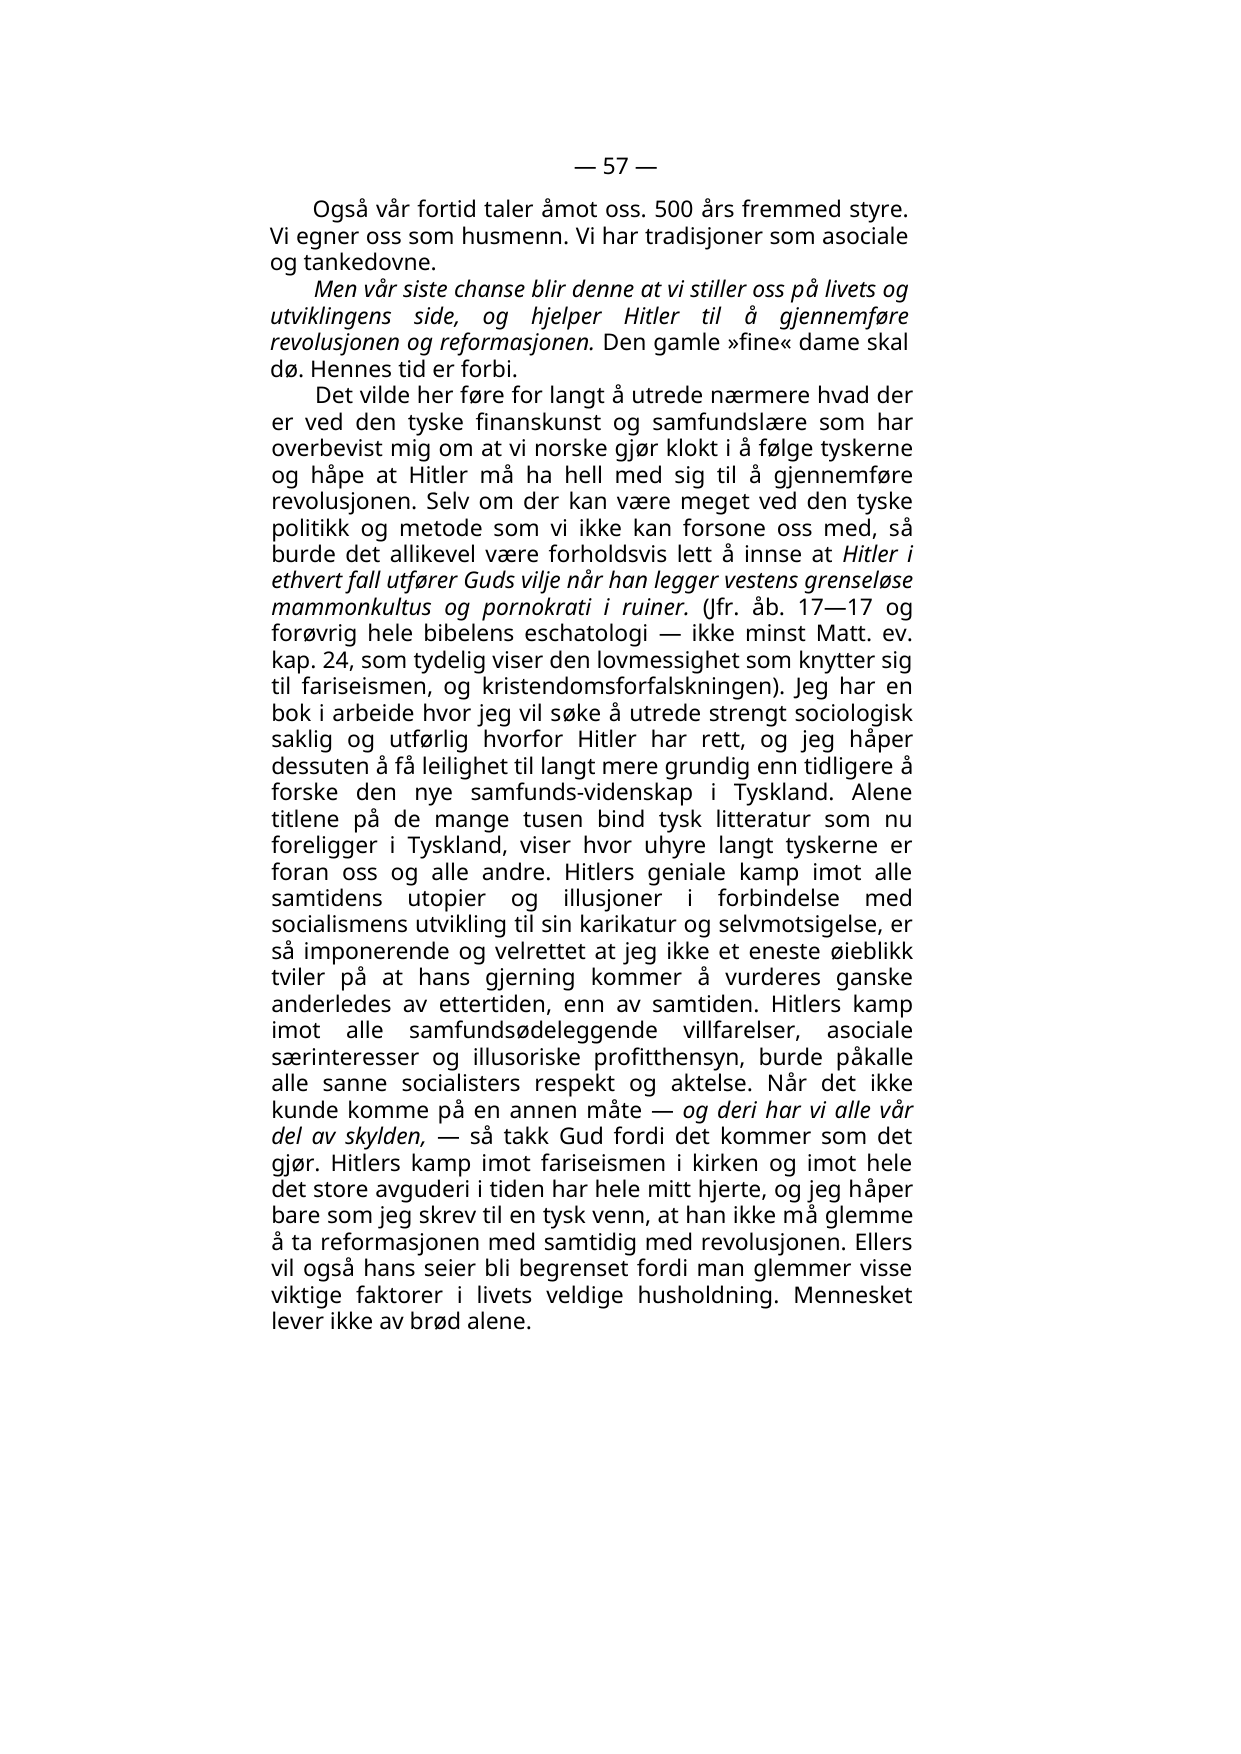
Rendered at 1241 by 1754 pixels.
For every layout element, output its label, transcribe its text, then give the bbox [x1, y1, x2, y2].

text Men vår siste chanse blir denne at vi stiller oss på livets og utviklingens side, og hjelper Hitler til å gjennemføre revolusjonen og reformasjonen. Den gamle »fine« dame skal dø. Hennes tid er forbi. [270, 277, 909, 382]
text Også vår fortid taler åmot oss. 500 års fremmed styre. Vi egner oss som husmenn. Vi har tradisjoner som asociale og tankedovne. [269, 197, 909, 276]
text — 57 — [276, 150, 911, 181]
text Det vilde her føre for langt å utrede nærmere hvad der er ved den tyske finanskunst og samfundslære som har overbevist mig om at vi norske gjør klokt i å følge tyskerne og håpe at Hitler må ha hell med sig til å gjennemføre revolusjonen. Selv om der kan være meget ved den tyske politikk og metode som vi ikke kan forsone oss med, så burde det allikevel være forholdsvis lett å innse at Hitler i ethvert fall utfører Guds vilje når han legger vestens grenseløse mammonkultus og pornokrati i ruiner. (Jfr. åb. 17—17 og forøvrig hele bibelens eschatologi — ikke minst Matt. ev. kap. 24, som tydelig viser den lovmessighet som knytter sig til fariseismen, og kristendomsforfalskningen). Jeg har en bok i arbeide hvor jeg vil søke å utrede strengt sociologisk saklig og utførlig hvorfor Hitler har rett, og jeg håper dessuten å få leilighet til langt mere grundig enn tidligere å forske den nye samfunds-videnskap i Tyskland. Alene titlene på de mange tusen bind tysk litteratur som nu foreligger i Tyskland, viser hvor uhyre langt tyskerne er foran oss og alle andre. Hitlers geniale kamp imot alle samtidens utopier og illusjoner i forbindelse med socialismens utvikling til sin karikatur og selvmotsigelse, er så imponerende og velrettet at jeg ikke et eneste øieblikk tviler på at hans gjerning kommer å vurderes ganske anderledes av ettertiden, enn av samtiden. Hitlers kamp imot alle samfundsødeleggende villfarelser, asociale særinteresser og illusoriske profitthensyn, burde påkalle alle sanne socialisters respekt og aktelse. Når det ikke kunde komme på en annen måte — og deri har vi alle vår del av skylden, — så takk Gud fordi det kommer som det gjør. Hitlers kamp imot fariseismen i kirken og imot hele det store avguderi i tiden har hele mitt hjerte, og jeg håper bare som jeg skrev til en tysk venn, at han ikke må glemme å ta reformasjonen med samtidig med revolusjonen. Ellers vil også hans seier bli begrenset fordi man glemmer visse viktige faktorer i livets veldige husholdning. Mennesket lever ikke av brød alene. [271, 382, 913, 1335]
